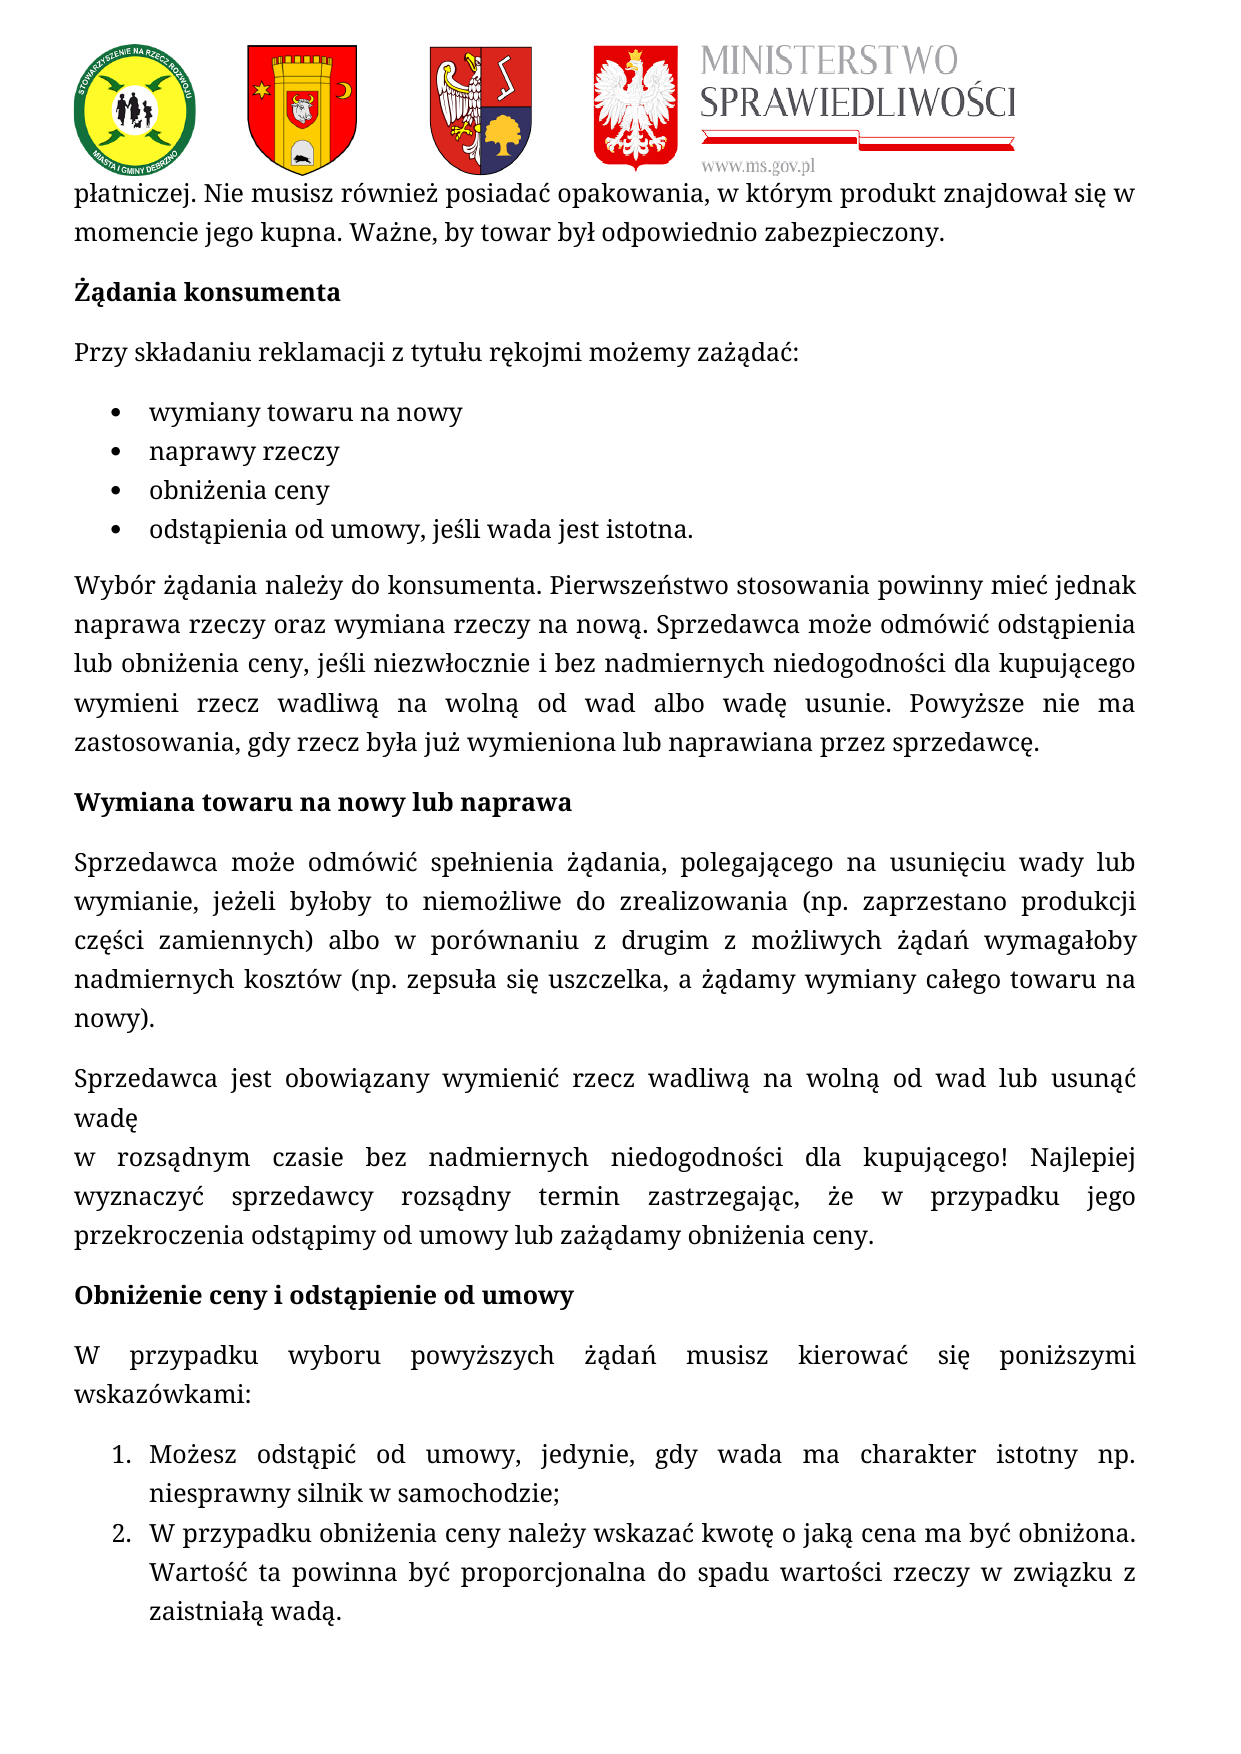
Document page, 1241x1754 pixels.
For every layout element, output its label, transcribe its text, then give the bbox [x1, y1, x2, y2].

text Sprzedawca może odmówić spełnienia żądania, polegającego na usunięciu wady lub wymianie, jeżeli byłoby to niemożliwe do zrealizowania (np. zaprzestano produkcji części zamiennych) albo w porównaniu z drugim z możliwych żądań wymagałoby nadmiernych kosztów (np. zepsuła się uszczelka, a żądamy wymiany całego towaru na nowy). [74, 844, 1137, 1035]
list naprawy rzeczy [111, 434, 1137, 468]
text Wybór żądania należy do konsumenta. Pierwszeństwo stosowania powinny mieć jednak naprawa rzeczy oraz wymiana rzeczy na nową. Sprzedawca może odmówić odstąpienia lub obniżenia ceny, jeśli niezwłocznie i bez nadmiernych niedogodności dla kupującego wymieni rzecz wadliwą na wolną od wad albo wadę usunie. Powyższe nie ma zastosowania, gdy rzecz była już wymieniona lub naprawiana przez sprzedawcę. [74, 568, 1137, 758]
text Wymiana towaru na nowy lub naprawa [74, 784, 1137, 818]
list obniżenia ceny [111, 473, 1137, 507]
list odstąpienia od umowy, jeśli wada jest istotna. [111, 512, 1137, 546]
picture [429, 45, 532, 176]
list wymiany towaru na nowy [111, 394, 1137, 428]
text W przypadku wyboru powyższych żądań musisz kierować się poniższymi wskazówkami: [74, 1338, 1137, 1411]
text Sprzedawca jest obowiązany wymienić rzecz wadliwą na wolną od wad lub usunąć wadę w rozsądnym czasie bez nadmiernych niedogodności dla kupującego! Najlepiej wyznaczyć sprzedawcy rozsądny termin zastrzegając, że w przypadku jego przekroczenia odstąpimy od umowy lub zażądamy obniżenia ceny. [74, 1061, 1137, 1252]
list W przypadku obniżenia ceny należy wskazać kwotę o jaką cena ma być obniżona. Wartość ta powinna być proporcjonalna do spadu wartości rzeczy w związku z zaistniałą wadą. [111, 1515, 1137, 1628]
list Możesz odstąpić od umowy, jedynie, gdy wada ma charakter istotny np. niesprawny silnik w samochodzie; [111, 1437, 1137, 1510]
picture [73, 44, 196, 176]
picture [593, 45, 1015, 176]
text Obniżenie ceny i odstąpienie od umowy [74, 1278, 1137, 1312]
text Przy składaniu reklamacji z tytułu rękojmi możemy zażądać: [74, 334, 1137, 368]
text Żądania konsumenta [74, 274, 1137, 308]
picture [247, 45, 357, 176]
